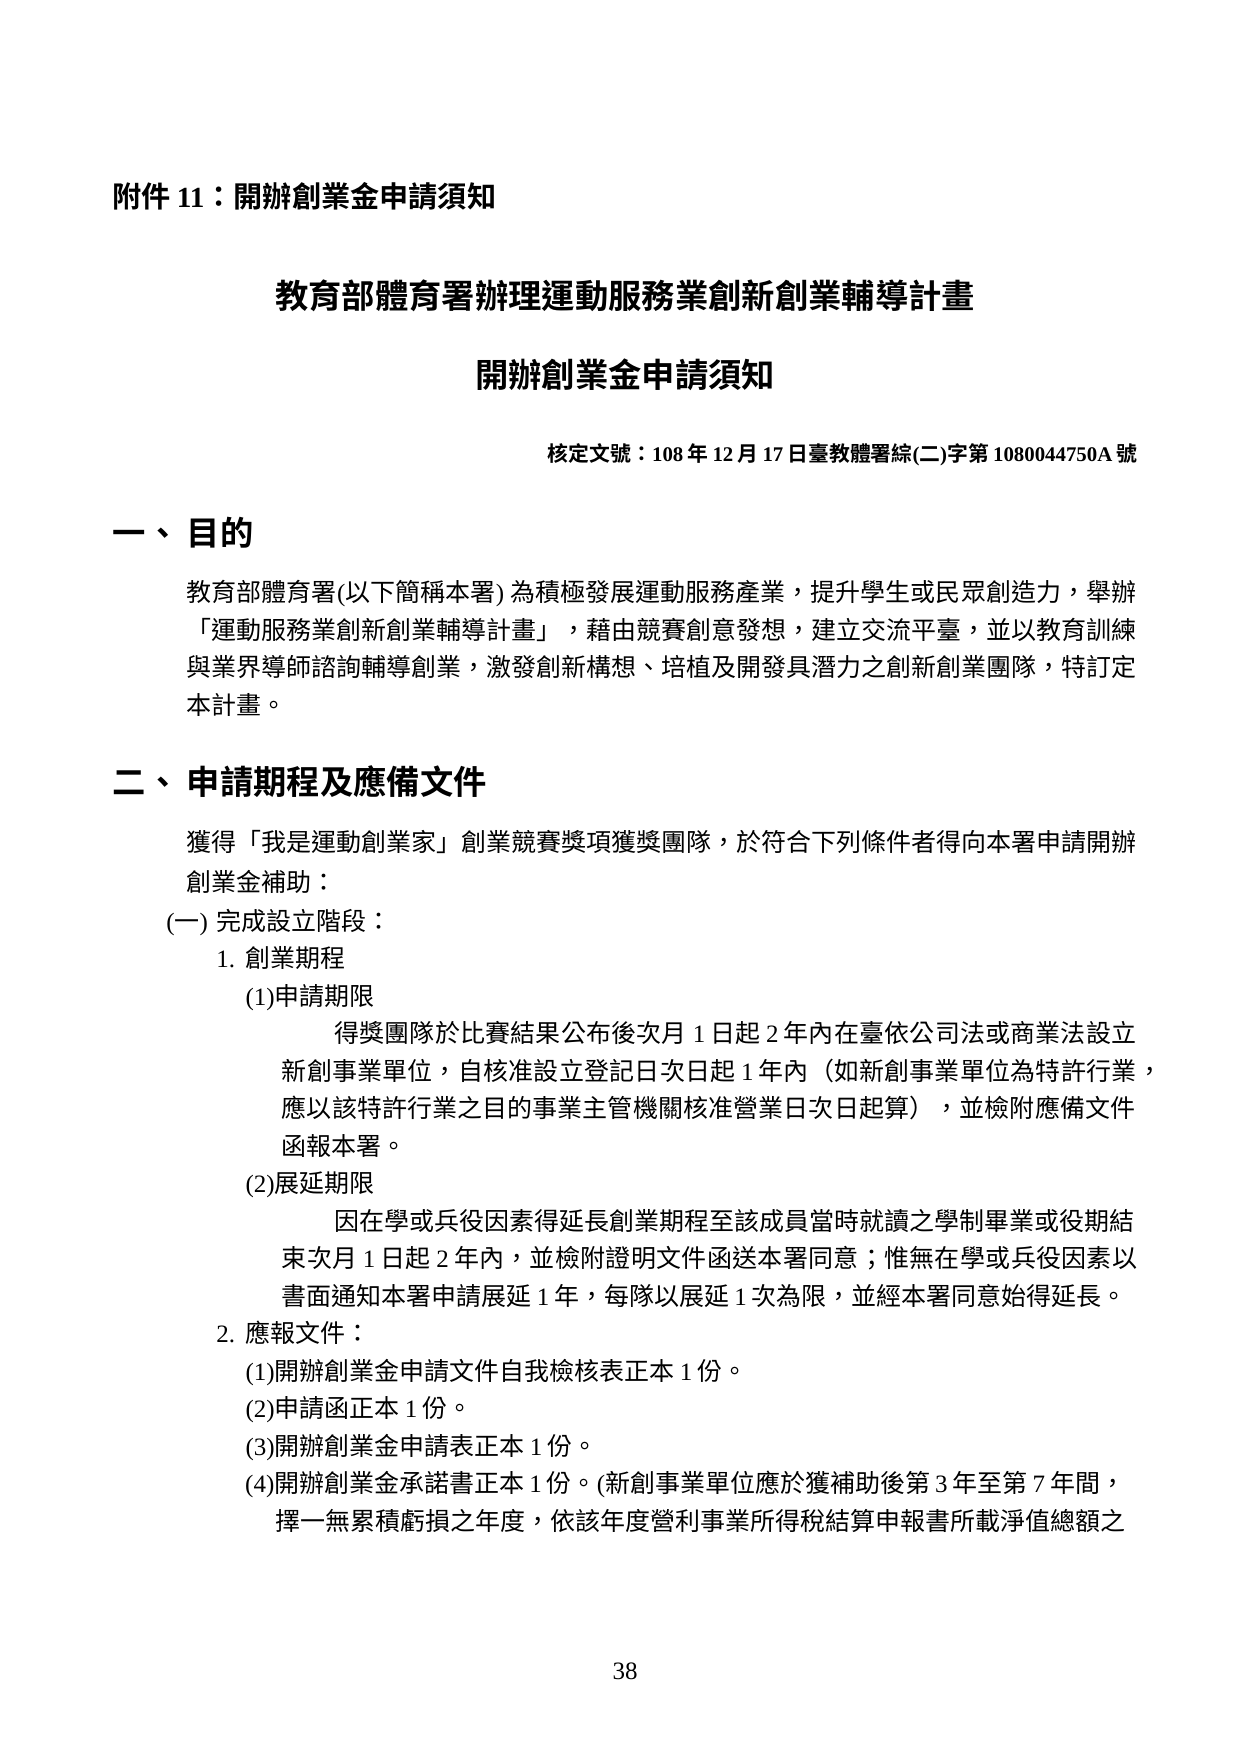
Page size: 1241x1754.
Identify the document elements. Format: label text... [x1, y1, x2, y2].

list 得獎團隊於比賽結果公布後次月1日起2年內在臺依公司法或商業法設立新創事業單位，自核准設立登記日次日起1年內（如新創事業單位為特許行業，應以該特許行業之目的事業主管機關核准營業日次日起算），並檢附應備文件函報本署。 [282, 1013, 1137, 1163]
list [245, 1463, 1137, 1538]
list (3)開辦創業金申請表正本1份。 [245, 1425, 1137, 1463]
list (2)展延期限 [245, 1163, 1137, 1200]
text 核定文號：108年12月17日臺教體署綜(二)字第1080044750A號 [112, 433, 1137, 473]
list 申請期程及應備文件 [112, 742, 1137, 821]
list (1)申請期限 [245, 975, 1137, 1013]
list 附件11：開辦創業金申請須知 [112, 155, 1137, 234]
list (2)申請函正本1份。 [245, 1388, 1137, 1425]
list 目的 [112, 492, 1137, 572]
list 完成設立階段： [166, 900, 1137, 938]
text 開辦創業金申請須知 [112, 334, 1137, 413]
list 因在學或兵役因素得延長創業期程至該成員當時就讀之學制畢業或役期結束次月1日起2年內，並檢附證明文件函送本署同意；惟無在學或兵役因素以書面通知本署申請展延1年，每隊以展延1次為限，並經本署同意始得延長。 [282, 1200, 1137, 1313]
list (1)開辦創業金申請文件自我檢核表正本1份。 [245, 1350, 1137, 1388]
list 應報文件： [216, 1313, 1137, 1350]
text 教育部體育署辦理運動服務業創新創業輔導計畫 [112, 254, 1137, 334]
list 創業期程 [216, 938, 1137, 975]
text 教育部體育署(以下簡稱本署) 為積極發展運動服務產業，提升學生或民眾創造力，舉辦「運動服務業創新創業輔導計畫」，藉由競賽創意發想，建立交流平臺，並以教育訓練與業界導師諮詢輔導創業，激發創新構想、培植及開發具潛力之創新創業團隊，特訂定本計畫。 [186, 572, 1137, 722]
text 獲得「我是運動創業家」創業競賽獎項獲獎團隊，於符合下列條件者得向本署申請開辦創業金補助： [186, 821, 1137, 900]
